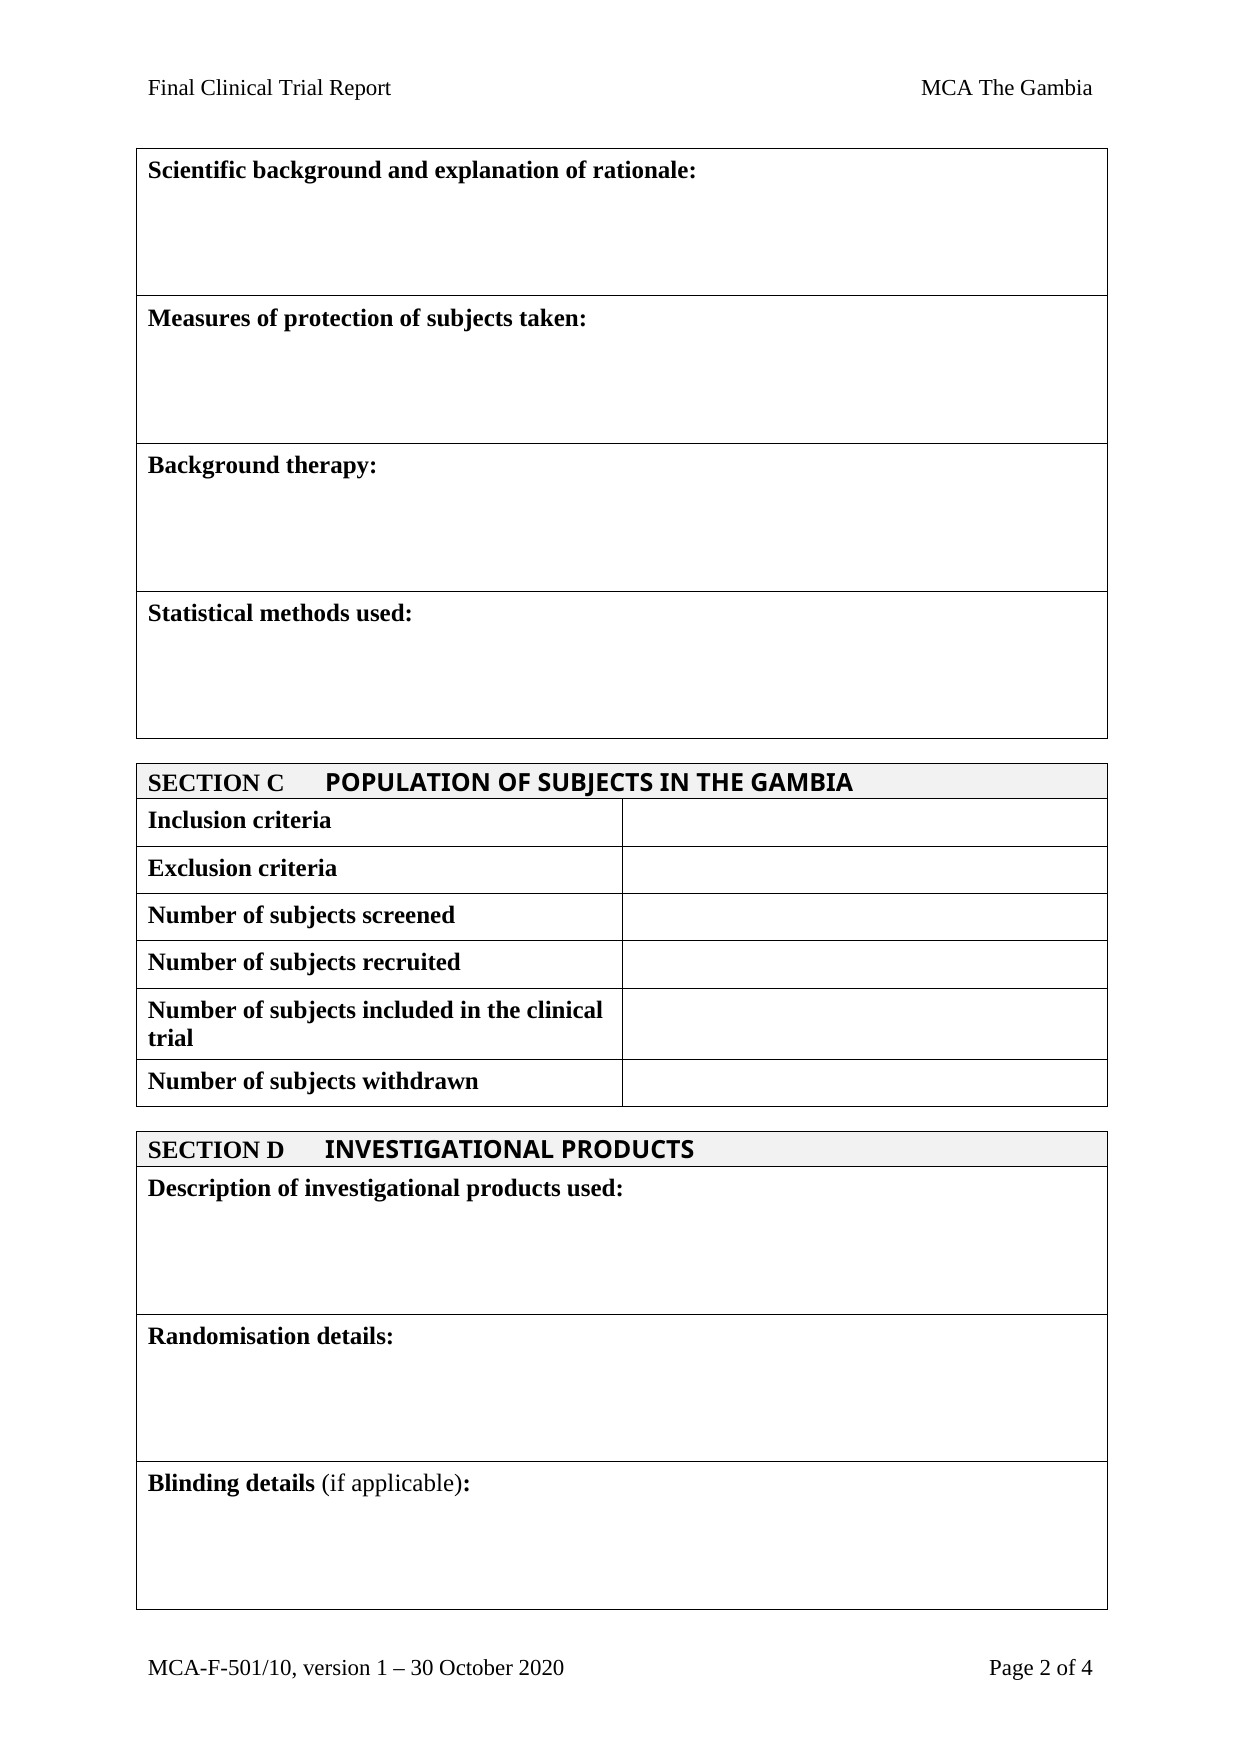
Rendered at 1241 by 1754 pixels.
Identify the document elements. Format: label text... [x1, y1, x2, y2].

table_cell [623, 799, 1107, 846]
table_cell Description of investigational products used: [137, 1167, 1107, 1314]
table_cell [623, 847, 1107, 893]
table_header SECTION C Population of subjects in The Gambia [137, 764, 1107, 798]
table_cell Number of subjects withdrawn [137, 1060, 622, 1106]
table_cell [623, 989, 1107, 1058]
table_cell Randomisation details: [137, 1315, 1107, 1461]
table_cell Number of subjects recruited [137, 941, 622, 987]
table_cell Statistical methods used: [137, 592, 1107, 738]
table_cell Measures of protection of subjects taken: [137, 296, 1107, 443]
table_cell Blinding details (if applicable): [137, 1462, 1107, 1609]
table_cell Background therapy: [137, 444, 1107, 591]
table_cell [623, 941, 1107, 987]
table_cell Exclusion criteria [137, 847, 622, 893]
table_cell Number of subjects screened [137, 894, 622, 940]
table_cell [623, 894, 1107, 940]
table_cell [623, 1060, 1107, 1106]
table_cell Scientific background and explanation of rationale: [137, 149, 1107, 295]
table_cell Number of subjects included in the clinical trial [137, 989, 622, 1058]
table_header SECTION D Investigational Products [137, 1132, 1107, 1166]
table_cell Inclusion criteria [137, 799, 622, 846]
